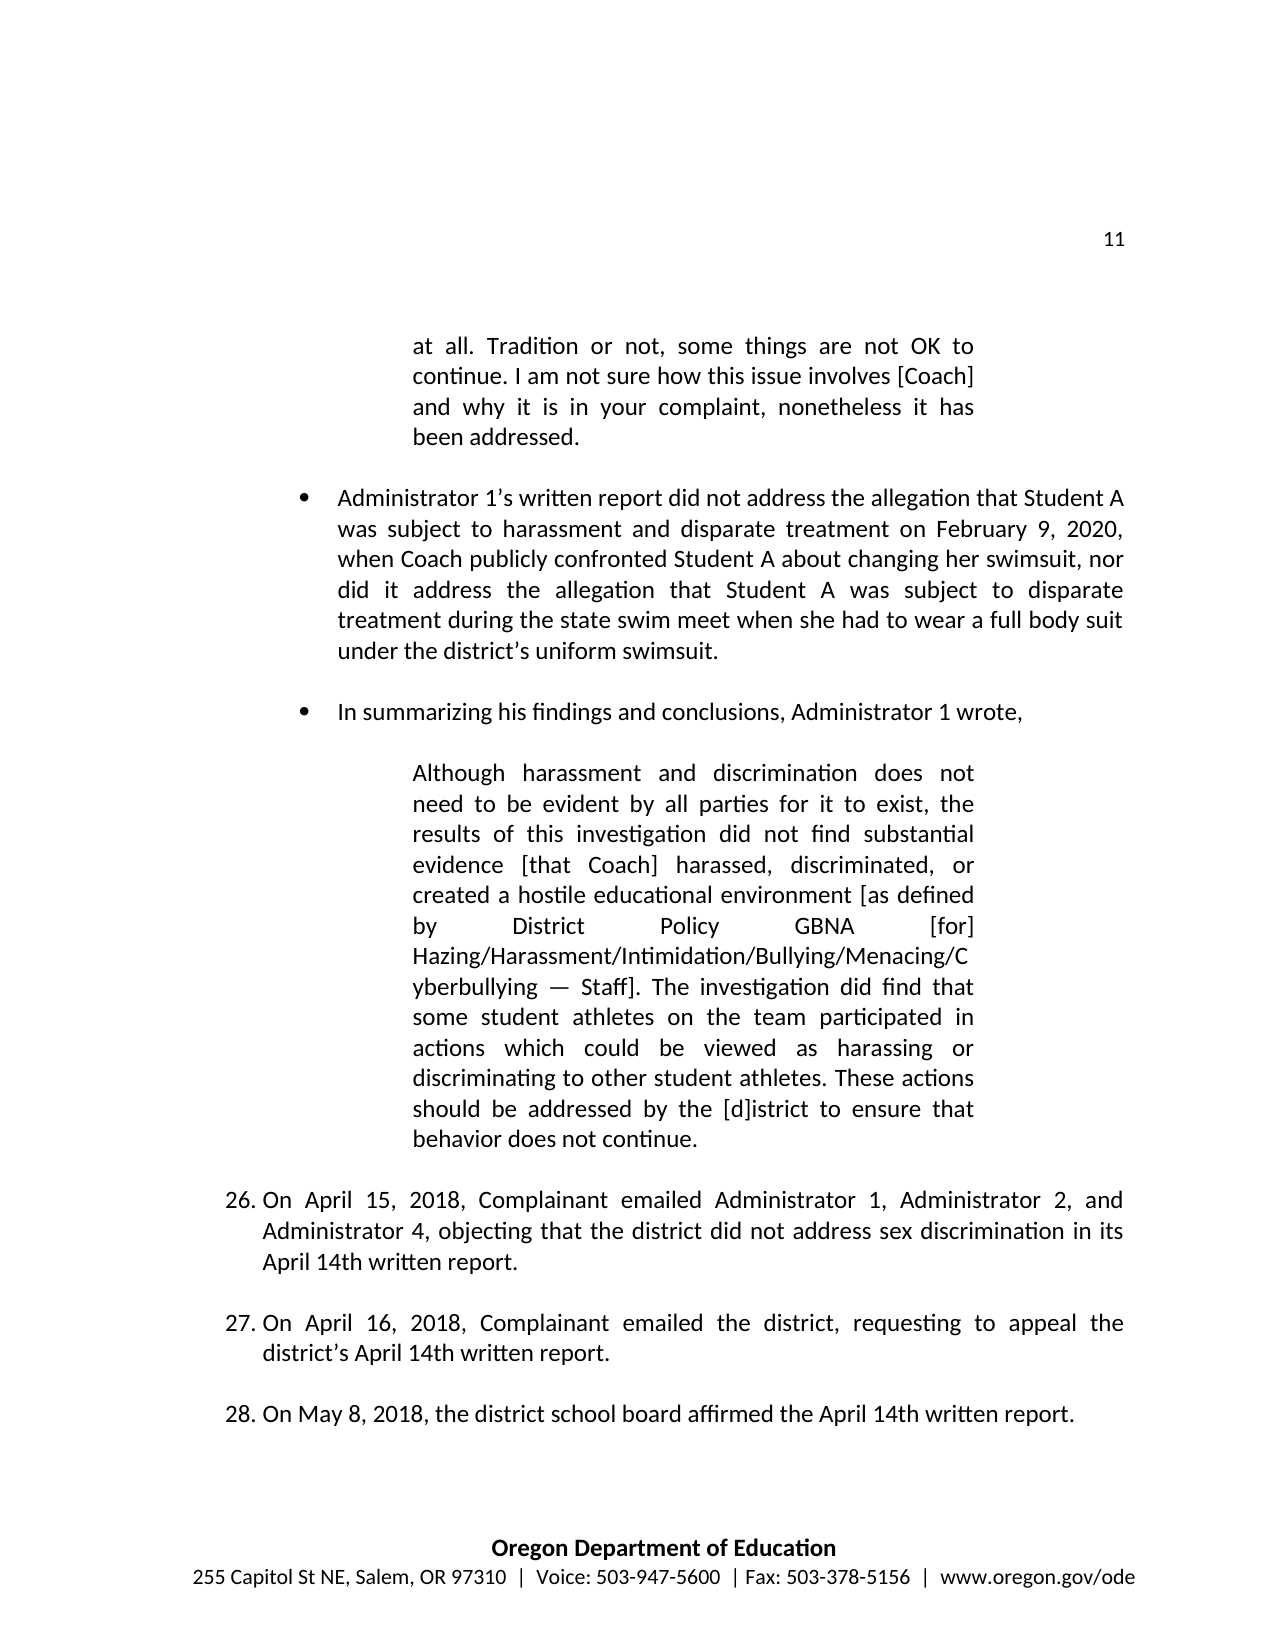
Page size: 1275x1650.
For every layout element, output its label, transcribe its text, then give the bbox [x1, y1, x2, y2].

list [412, 330, 975, 452]
list In summarizing his findings and conclusions, Administrator 1 wrote, [300, 696, 1125, 727]
list On May 8, 2018, the district school board affirmed the April 14th written report. [225, 1398, 1125, 1429]
list On April 15, 2018, Complainant emailed Administrator 1, Administrator 2, and Administrator 4, objecting that the district did not address sex discrimination in its April 14th written report. [225, 1184, 1125, 1276]
list On April 16, 2018, Complainant emailed the district, requesting to appeal the district’s April 14th written report. [225, 1307, 1125, 1368]
list Administrator 1’s written report did not address the allegation that Student A was subject to harassment and disparate treatment on February 9, 2020, when Coach publicly confronted Student A about changing her swimsuit, nor did it address the allegation that Student A was subject to disparate treatment during the state swim meet when she had to wear a full body suit under the district’s uniform swimsuit. [300, 483, 1125, 666]
list Although harassment and discrimination does not need to be evident by all parties for it to exist, the results of this investigation did not find substantial evidence [that Coach] harassed, discriminated, or created a hostile educational environment [as defined by District Policy GBNA [for] Hazing/Harassment/Intimidation/Bullying/Menacing/Cyberbullying — Staff]. The investigation did find that some student athletes on the team participated in actions which could be viewed as harassing or discriminating to other student athletes. These actions should be addressed by the [d]istrict to ensure that behavior does not continue. [412, 757, 975, 1154]
